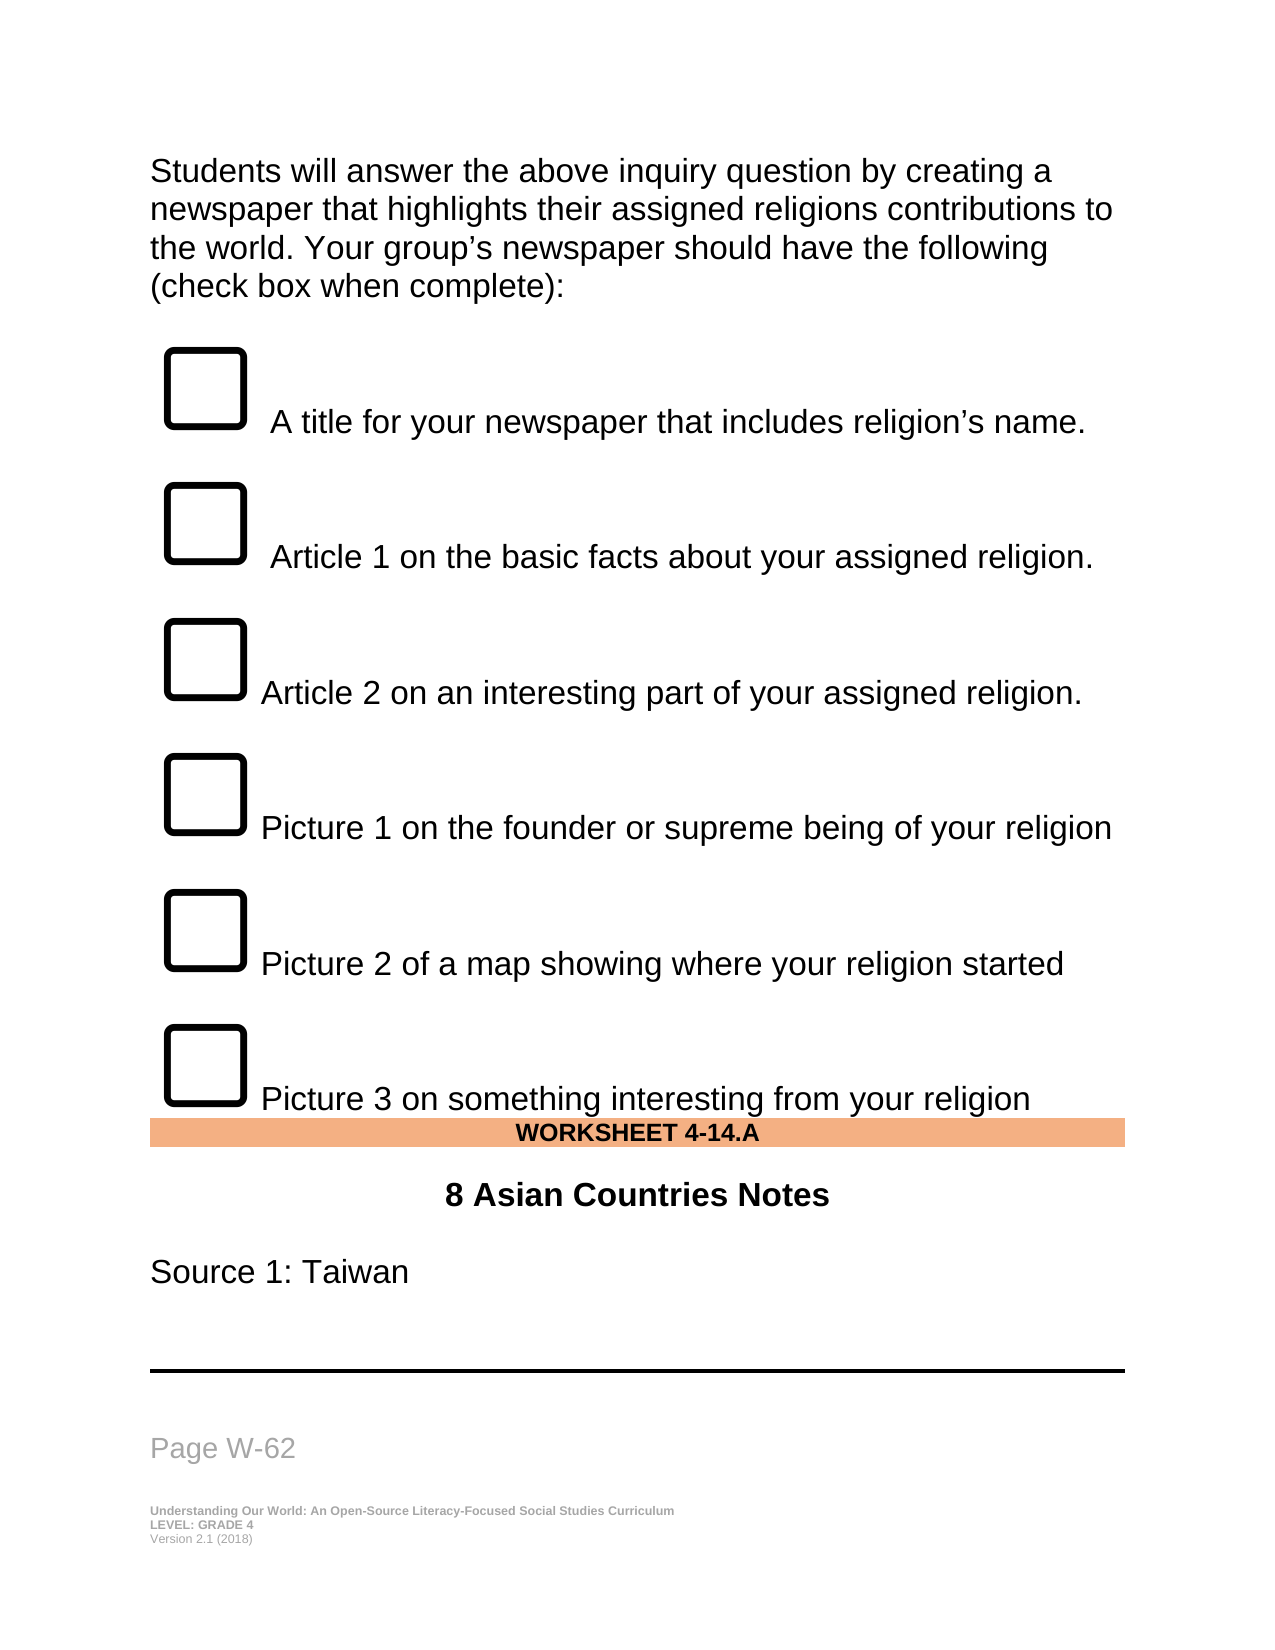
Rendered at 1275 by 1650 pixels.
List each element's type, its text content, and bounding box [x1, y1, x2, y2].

text Picture 2 of a map showing where your religion started [150, 885, 1125, 982]
picture [150, 478, 261, 569]
text Source 1: Taiwan [150, 1252, 1125, 1291]
picture [150, 885, 261, 976]
picture [150, 1020, 261, 1111]
text Picture 3 on something interesting from your religion [150, 1021, 1125, 1118]
text A title for your newspaper that includes religion’s name. [150, 343, 1125, 440]
text Article 1 on the basic facts about your assigned religion. [150, 479, 1125, 576]
text WORKSHEET 4-14.A [150, 1118, 1125, 1147]
text 8 Asian Countries Notes [150, 1175, 1125, 1214]
text Article 2 on an interesting part of your assigned religion. [150, 614, 1125, 711]
text Picture 1 on the founder or supreme being of your religion [150, 750, 1125, 847]
picture [150, 614, 261, 705]
text Students will answer the above inquiry question by creating a newspaper that highlights their assigned religions contributions to the world. Your group’s newspaper should have the following (check box when complete): [150, 151, 1125, 305]
picture [150, 749, 261, 840]
picture [150, 343, 261, 434]
